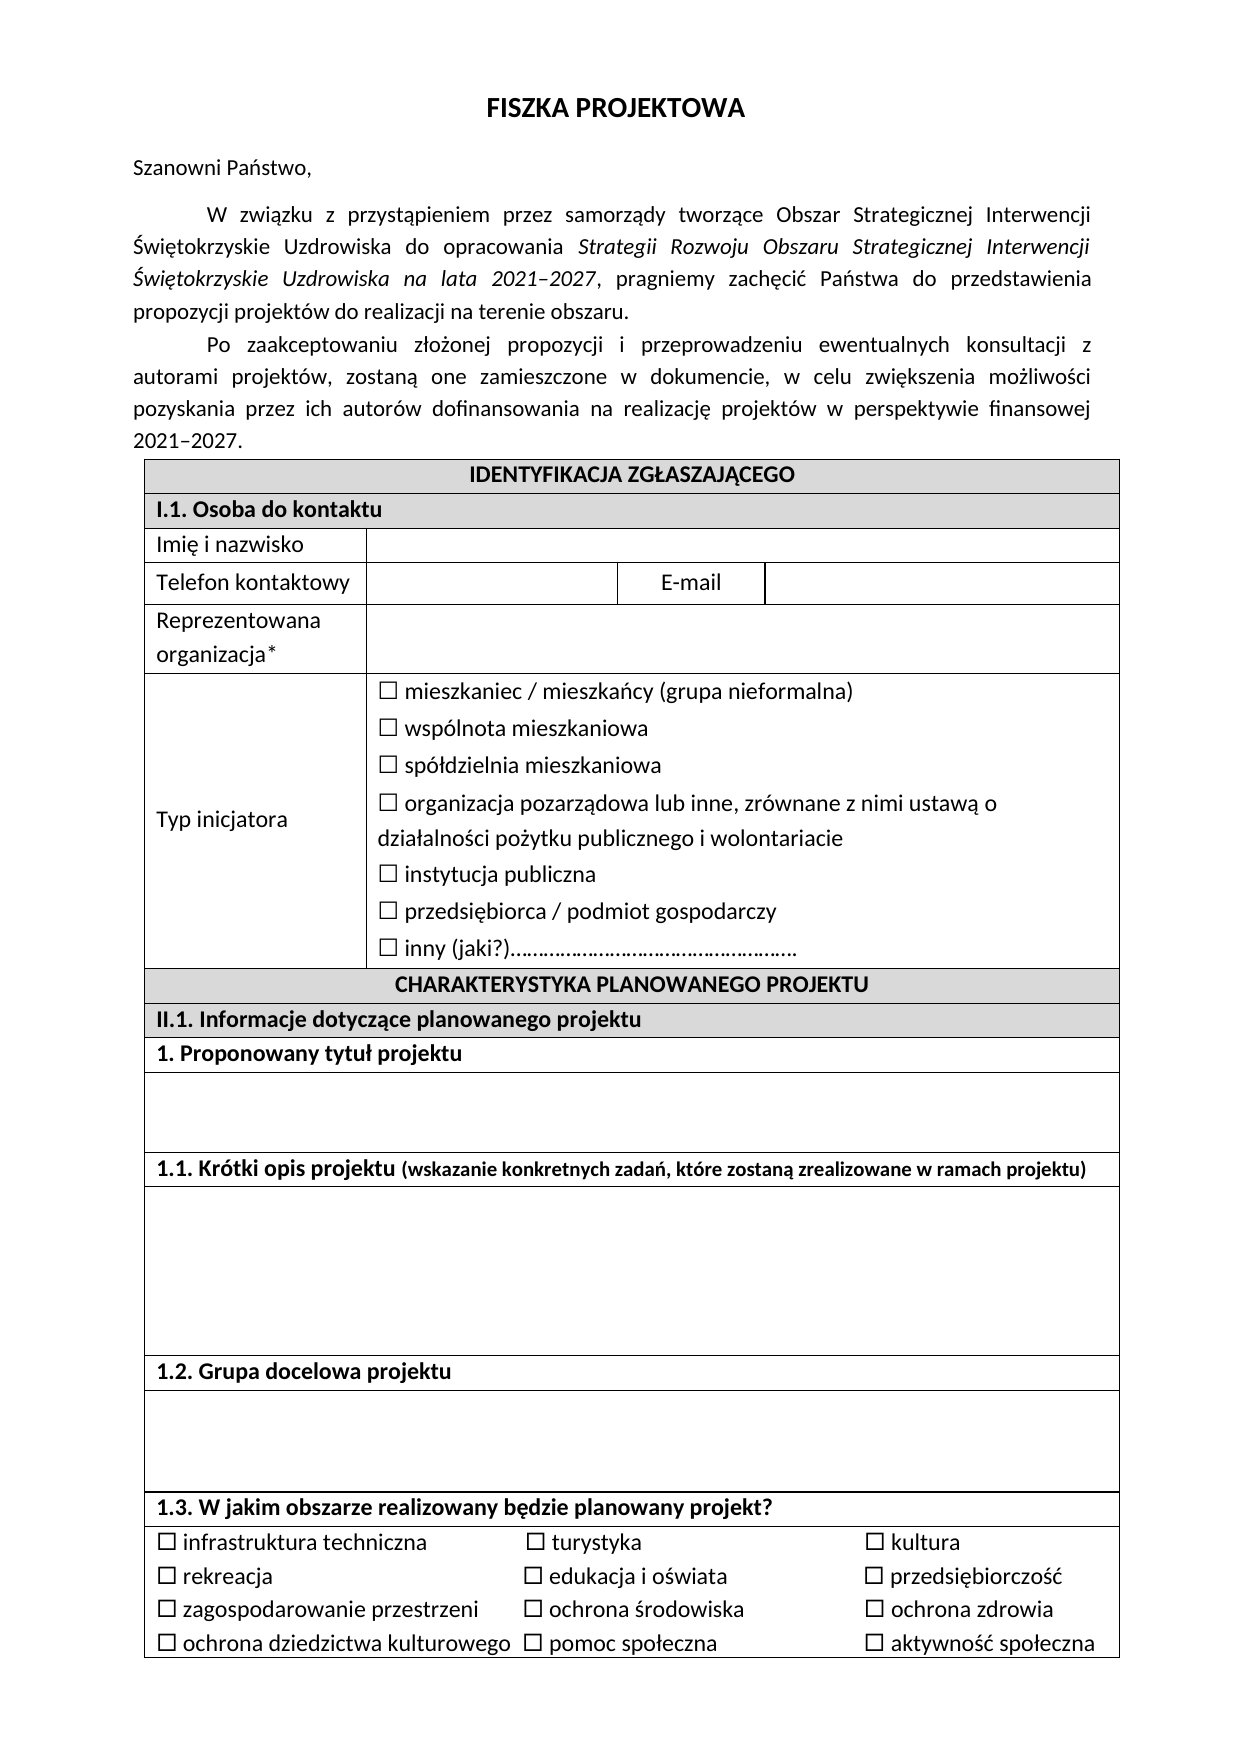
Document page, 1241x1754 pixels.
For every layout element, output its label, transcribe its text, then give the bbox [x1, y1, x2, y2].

table_cell Typ inicjatora [145, 674, 366, 968]
table_cell CHARAKTERYSTYKA PLANOWANEGO PROJEKTU [145, 969, 1119, 1003]
table_cell [145, 1073, 1119, 1152]
table_cell [367, 605, 1119, 672]
table_cell Imię i nazwisko [145, 529, 366, 562]
text FISZKA PROJEKTOWA [133, 89, 1093, 124]
table_cell E-mail [618, 563, 764, 604]
table_cell 1.3. W jakim obszarze realizowany będzie planowany projekt? [145, 1493, 1119, 1526]
table_cell [367, 563, 617, 604]
text Po zaakceptowaniu złożonej propozycji i przeprowadzeniu ewentualnych konsultacji z autorami projektów, zostaną one zamieszczone w dokumencie, w celu zwiększenia możliwości pozyskania przez ich autorów dofinansowania na realizację projektów w perspektywie finansowej 2021–2027. [133, 330, 1093, 454]
table_cell [145, 1187, 1119, 1355]
text W związku z przystąpieniem przez samorządy tworzące Obszar Strategicznej Interwencji Świętokrzyskie Uzdrowiska do opracowania Strategii Rozwoju Obszaru Strategicznej Interwencji Świętokrzyskie Uzdrowiska na lata 2021–2027, pragniemy zachęcić Państwa do przedstawienia propozycji projektów do realizacji na terenie obszaru. [133, 200, 1093, 325]
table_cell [145, 1527, 1119, 1657]
table_cell 1.2. Grupa docelowa projektu [145, 1356, 1119, 1390]
table_cell 1.1. Krótki opis projektu (wskazanie konkretnych zadań, które zostaną zrealizowane w ramach projektu) [145, 1153, 1119, 1186]
table_cell [145, 1391, 1119, 1491]
table_cell II.1. Informacje dotyczące planowanego projektu [145, 1004, 1119, 1037]
table_cell I.1. Osoba do kontaktu [145, 494, 1119, 528]
table_cell [367, 529, 1119, 562]
table_cell 1. Proponowany tytuł projektu [145, 1038, 1119, 1072]
table_cell [766, 563, 1119, 604]
text Szanowni Państwo, [133, 153, 1093, 181]
table_header IDENTYFIKACJA ZGŁASZAJĄCEGO [145, 460, 1119, 493]
table_cell Reprezentowana organizacja* [145, 605, 366, 672]
table_cell Telefon kontaktowy [145, 563, 366, 604]
table_cell mieszkaniec / mieszkańcy (grupa nieformalna) wspólnota mieszkaniowa spółdzielnia mieszkaniowa organizacja pozarządowa lub inne, zrównane z nimi ustawą o działalności pożytku publicznego i wolontariacie instytucja publiczna przedsiębiorca / podmiot gospodarczy inny (jaki?)……………………………………………. [367, 674, 1119, 968]
